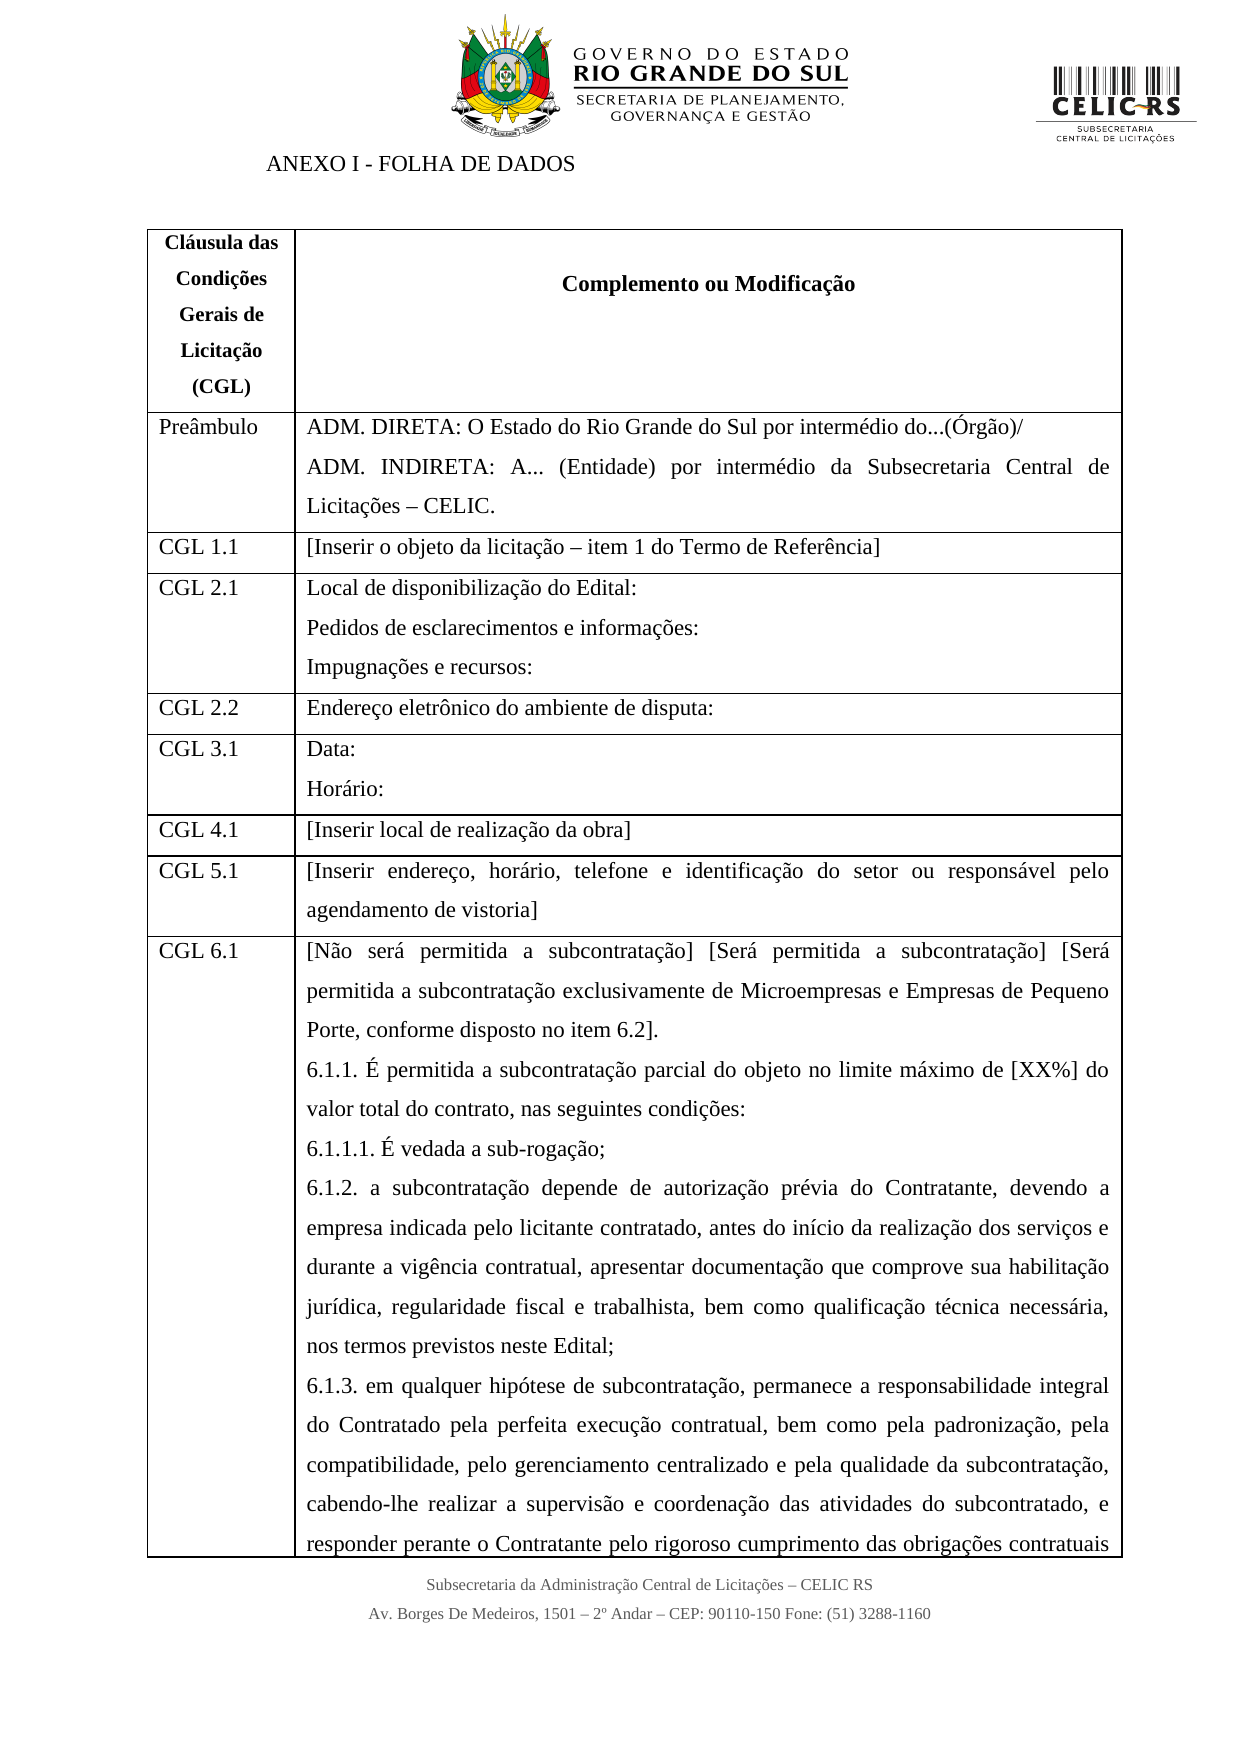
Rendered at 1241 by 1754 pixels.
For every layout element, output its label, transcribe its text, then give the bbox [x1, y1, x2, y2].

table_cell CGL 5.1 [148, 857, 294, 936]
table_cell [Inserir o objeto da licitação – item 1 do Termo de Referência] [296, 533, 1121, 573]
table_cell CGL 1.1 [148, 533, 294, 573]
table_cell CGL 6.1 [148, 937, 294, 1556]
table_cell CGL 2.2 [148, 694, 294, 734]
table_cell [Inserir local de realização da obra] [296, 816, 1121, 855]
picture [451, 14, 848, 137]
picture [1033, 61, 1199, 147]
table_header Cláusula das Condições Gerais de Licitação (CGL) [148, 230, 294, 412]
table_cell CGL 4.1 [148, 816, 294, 855]
table_cell Data: Horário: [296, 735, 1121, 814]
table_cell CGL 2.1 [148, 574, 294, 693]
table_cell Endereço eletrônico do ambiente de disputa: [296, 694, 1121, 734]
table_cell ADM. DIRETA: O Estado do Rio Grande do Sul por intermédio do...(Órgão)/ ADM. INDIRETA: A... (Entidade) por intermédio da Subsecretaria Central de Licitações – CELIC. [296, 413, 1121, 532]
table_cell [Inserir endereço, horário, telefone e identificação do setor ou responsável pelo agendamento de vistoria] [296, 857, 1121, 936]
table_cell CGL 3.1 [148, 735, 294, 814]
table_header Complemento ou Modificação [296, 230, 1121, 412]
table_cell Preâmbulo [148, 413, 294, 532]
table_cell Local de disponibilização do Edital: Pedidos de esclarecimentos e informações: Impugnações e recursos: [296, 574, 1121, 693]
subtitle (pregoeiro)ANEXO I - FOLHA DE DADOS [177, 150, 1122, 176]
